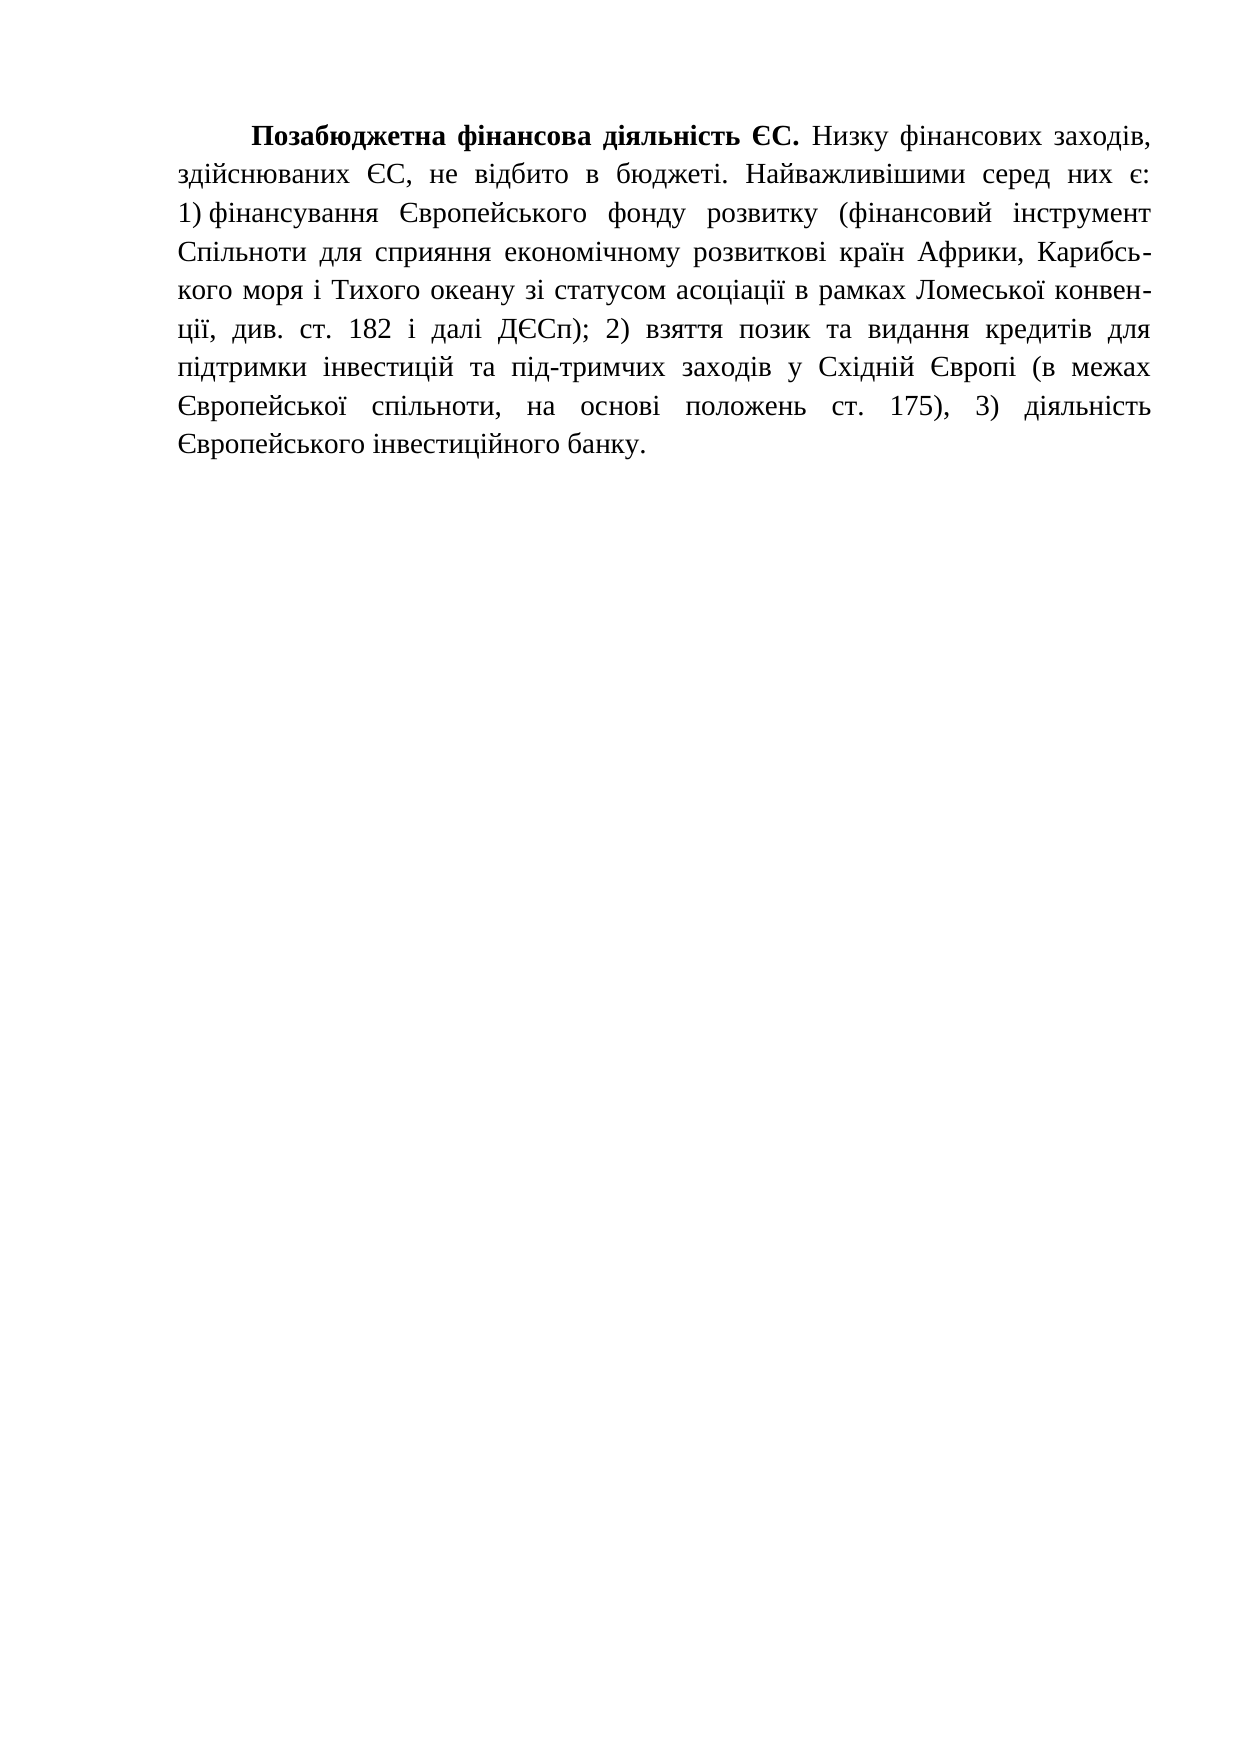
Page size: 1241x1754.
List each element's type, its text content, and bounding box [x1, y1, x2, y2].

text Позабюджетна фінансова діяльність ЄС. Низку фінансових заходів, здійснюваних ЄС, не відбито в бюджеті. Найважливішими серед них є: 1) фінансування Європейського фонду розвитку (фінансовий інструмент Спільноти для сприяння економічному розвиткові країн Африки, Карибського моря і Тихого океану зі статусом асоціації в рамках Ломеської конвенції, див. ст. 182 і далі ДЄСп); 2) взяття позик та видання кредитів для підтримки інвестицій та під-тримчих заходів у Східній Європі (в межах Європейської спільноти, на основі положень ст. 175), 3) діяльність Європейського інвестиційного банку. [177, 118, 1152, 460]
